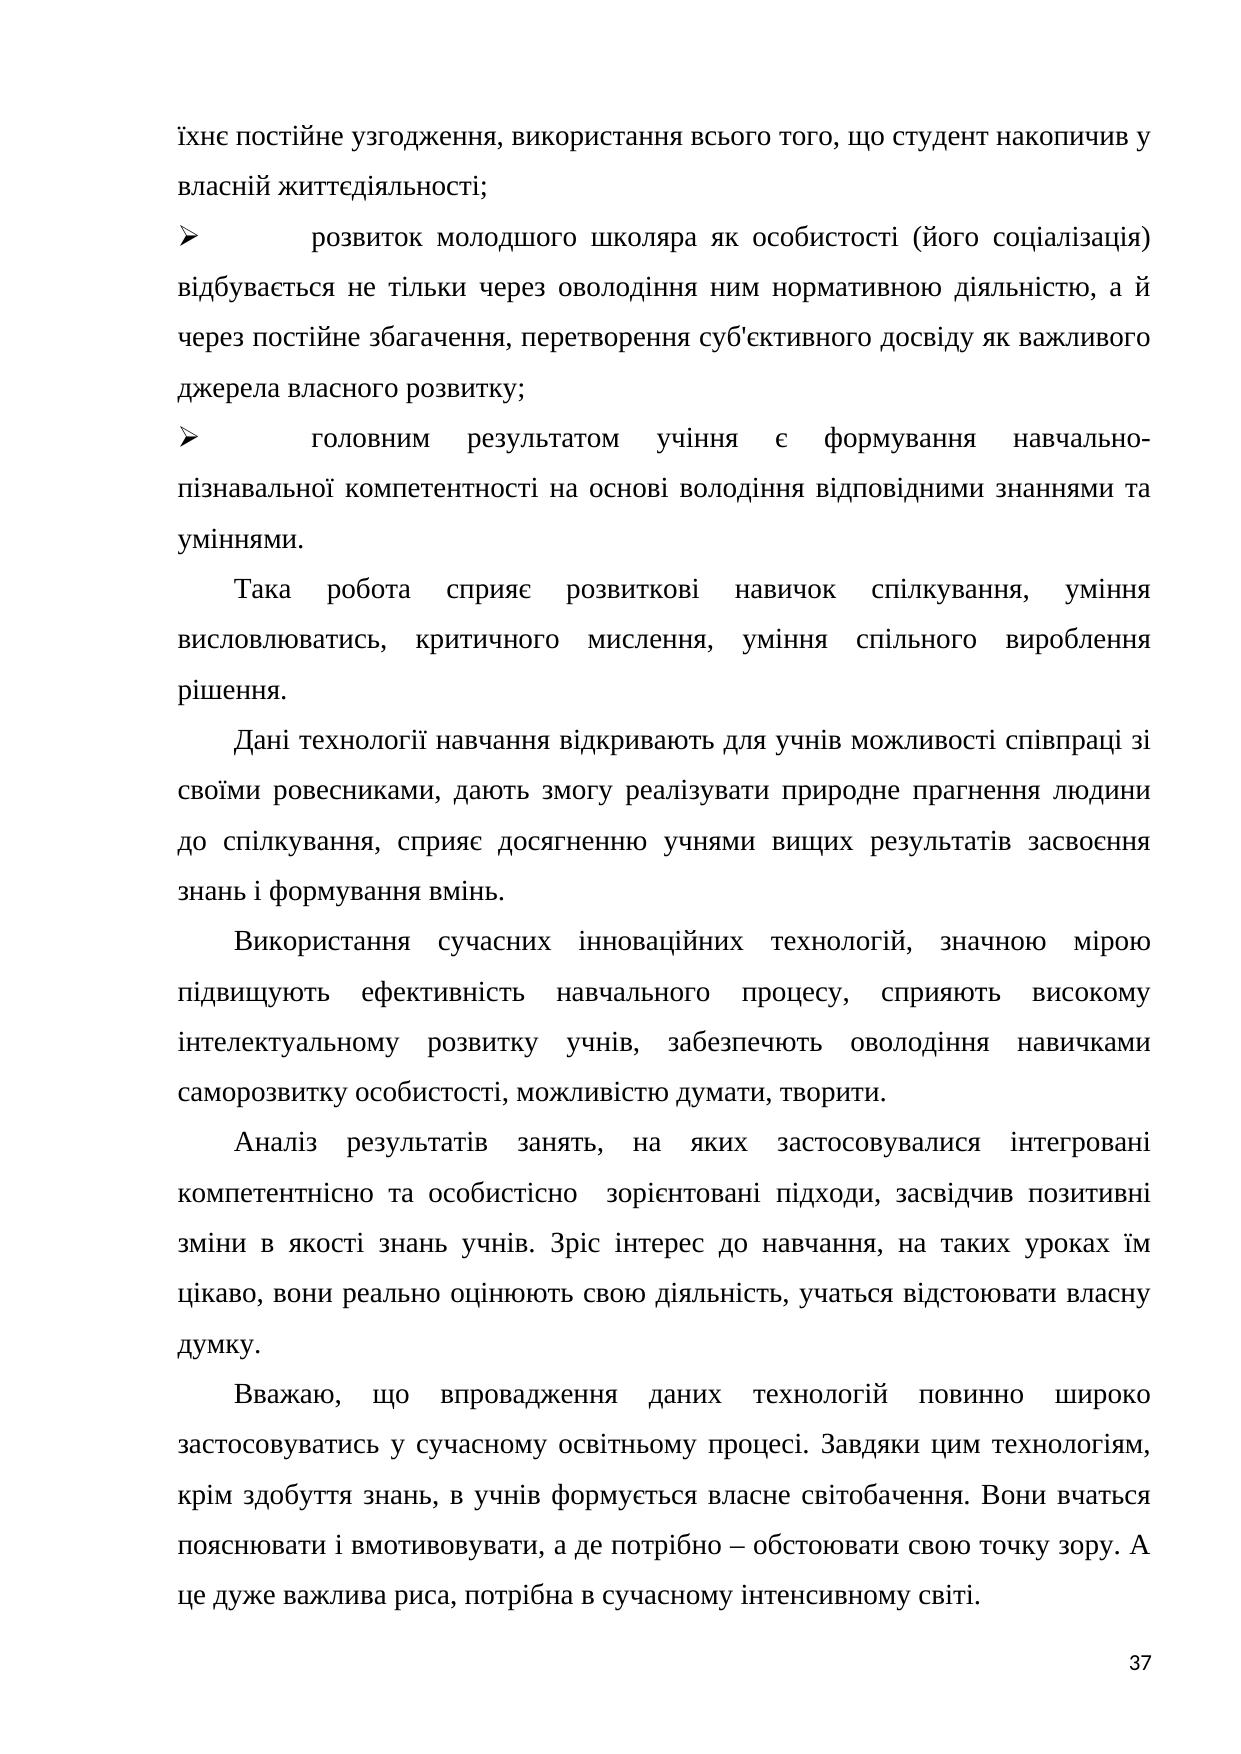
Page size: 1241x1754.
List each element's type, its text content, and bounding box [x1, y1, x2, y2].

text Аналіз результатів занять, на яких застосовувалися інтегровані компетентнісно та особистісно зорієнтовані підходи, засвідчив позитивні зміни в якості знань учнів. Зріс інтерес до навчання, на таких уроках їм цікаво, вони реально оцінюють свою діяльність, учаться відстоювати власну думку. [177, 1124, 1152, 1359]
text Така робота сприяє розвиткові навичок спілкування, уміння висловлюватись, критичного мислення, уміння спільного вироблення рішення. [177, 571, 1152, 705]
text Вважаю, що впровадження даних технологій повинно широко застосовуватись у сучасному освітньому процесі. Завдяки цим технологіям, крім здобуття знань, в учнів формується власне світобачення. Вони вчаться пояснювати і вмотивовувати, а де потрібно – обстоювати свою точку зору. А це дуже важлива риса, потрібна в сучасному інтенсивному світі. [177, 1376, 1152, 1611]
list головним результатом учіння є формування навчально-пізнавальної компетентності на основі володіння відповідними знаннями та уміннями. [177, 420, 1152, 554]
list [177, 118, 1152, 202]
text Використання сучасних інноваційних технологій, значною мірою підвищують ефективність навчального процесу, сприяють високому інтелектуальному розвитку учнів, забезпечють оволодіння навичками саморозвитку особистості, можливістю думати, творити. [177, 923, 1152, 1108]
text Дані технології навчання відкривають для учнів можливості співпраці зі своїми ровесниками, дають змогу реалізувати природне прагнення людини до спілкування, сприяє досягненню учнями вищих результатів засвоєння знань і формування вмінь. [177, 722, 1152, 907]
list розвиток молодшого школяра як особистості (його соціалізація) відбувається не тільки через оволодіння ним нормативною діяльністю, а й через постійне збагачення, перетворення суб'єктивного досвіду як важливого джерела власного розвитку; [177, 219, 1152, 403]
